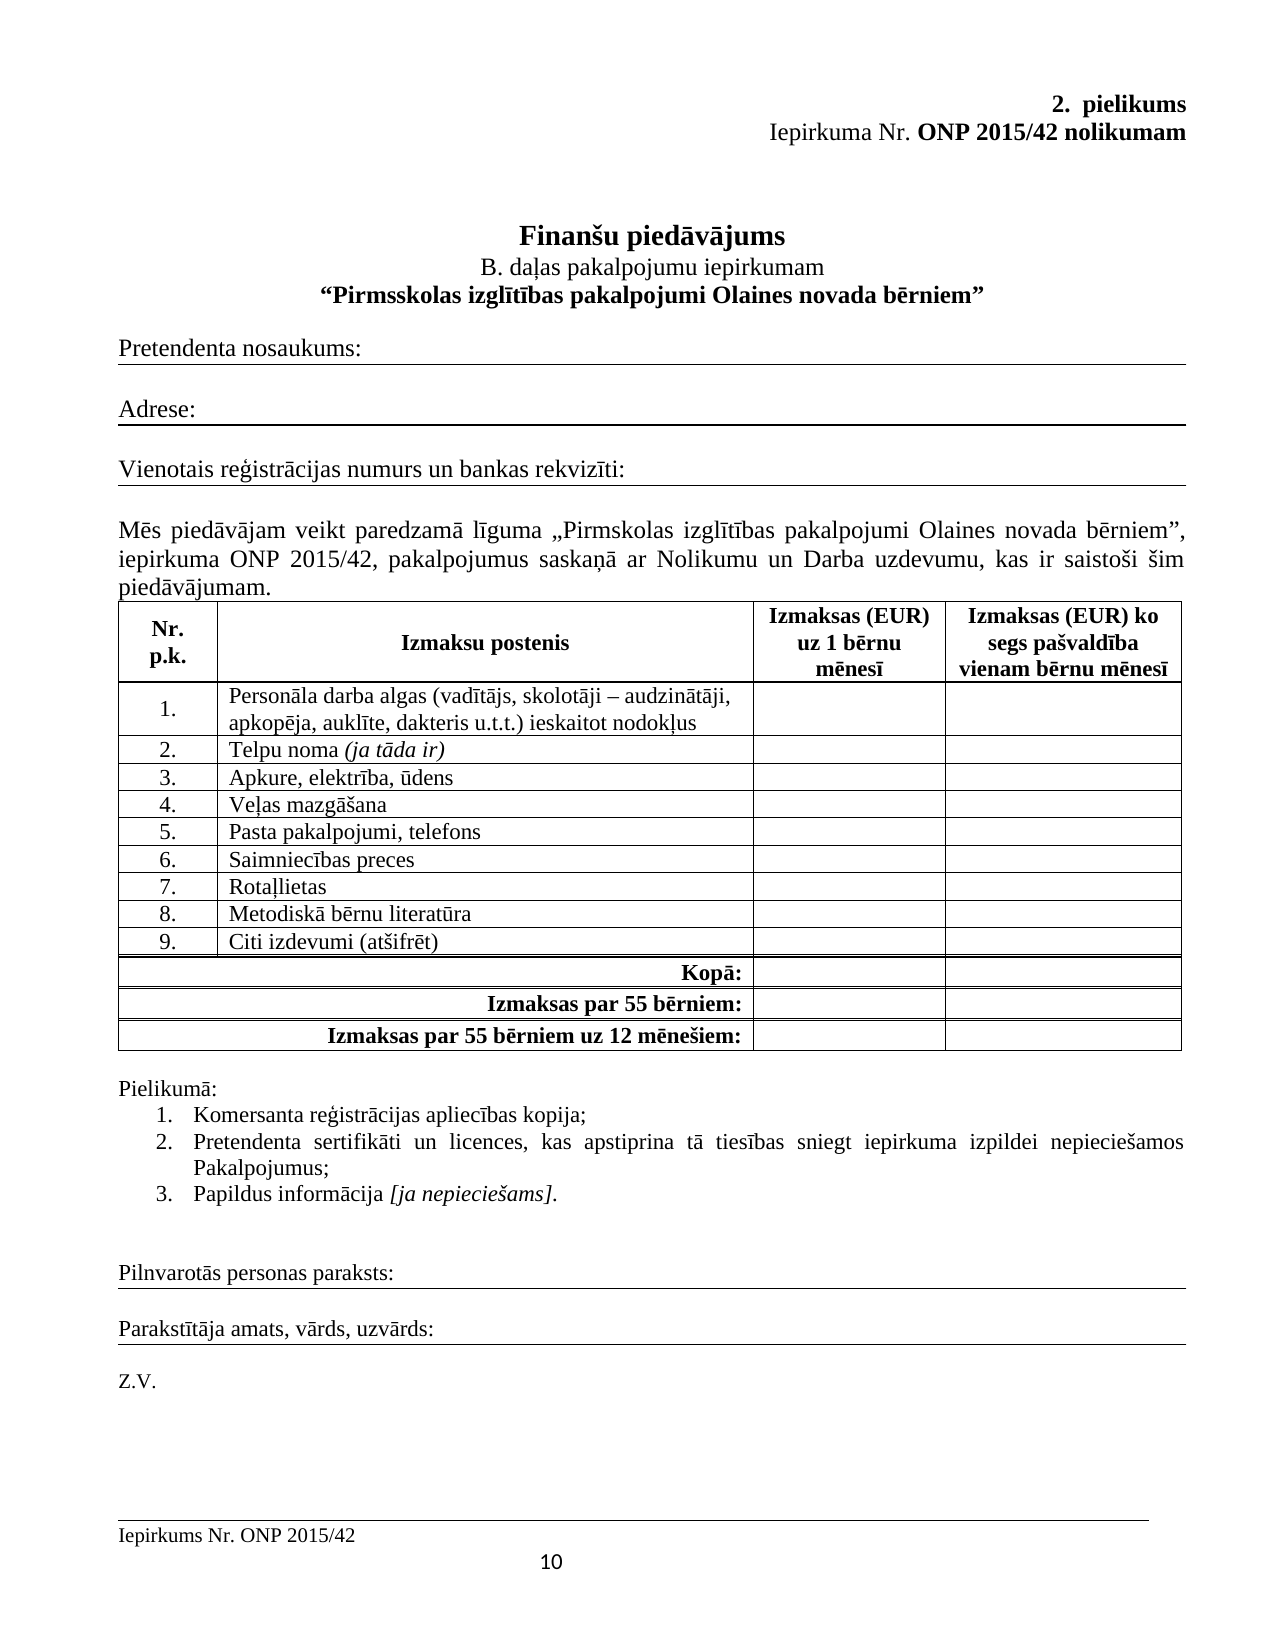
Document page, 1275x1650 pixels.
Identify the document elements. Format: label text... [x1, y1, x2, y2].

table_cell [946, 683, 1181, 735]
table_cell [754, 846, 945, 872]
table_header Izmaksu postenis [218, 602, 753, 681]
table_cell [754, 1021, 945, 1050]
text Mēs piedāvājam veikt paredzamā līguma „Pirmskolas izglītības pakalpojumi Olaines novada bērniem”, iepirkuma ONP 2015/42, pakalpojumus saskaņā ar Nolikumu un Darba uzdevumu, kas ir saistoši šim piedāvājumam. [118, 515, 1186, 601]
table_cell [754, 791, 945, 817]
table_cell [946, 791, 1181, 817]
table_cell Kopā: [119, 958, 753, 986]
table_cell [946, 989, 1181, 1018]
table_cell [754, 764, 945, 790]
table_cell [754, 901, 945, 927]
table_cell [946, 901, 1181, 927]
list Pretendenta sertifikāti un licences, kas apstiprina tā tiesības sniegt iepirkuma izpildei nepieciešamos Pakalpojumus; [156, 1128, 1186, 1180]
table_cell [946, 928, 1181, 954]
text Finanšu piedāvājums [118, 218, 1186, 252]
text Iepirkuma Nr. ONP 2015/42 nolikumam [619, 117, 1186, 146]
table_cell [754, 683, 945, 735]
list Komersanta reģistrācijas apliecības kopija; [156, 1101, 1186, 1128]
table_cell Personāla darba algas (vadītājs, skolotāji – audzinātāji, apkopēja, auklīte, dakteris u.t.t.) ieskaitot nodokļus [218, 683, 753, 735]
table_cell 7. [119, 873, 217, 899]
table_cell 1. [119, 683, 217, 735]
table_cell [754, 873, 945, 899]
text Vienotais reģistrācijas numurs un bankas rekvizīti: [118, 454, 1186, 485]
table_header Izmaksas (EUR) uz 1 bērnu mēnesī [754, 602, 945, 681]
text Pielikumā: [118, 1075, 1186, 1101]
table_cell 3. [119, 764, 217, 790]
table_cell 5. [119, 818, 217, 845]
text Pretendenta nosaukums: [118, 333, 1186, 364]
text Pilnvarotās personas paraksts: [118, 1259, 1186, 1288]
table_cell [754, 736, 945, 762]
table_cell 6. [119, 846, 217, 872]
table_cell Veļas mazgāšana [218, 791, 753, 817]
table_cell [754, 958, 945, 986]
table_cell Izmaksas par 55 bērniem: [119, 989, 753, 1018]
table_cell Pasta pakalpojumi, telefons [218, 818, 753, 845]
table_cell Citi izdevumi (atšifrēt) [218, 928, 753, 954]
table_cell [946, 873, 1181, 899]
table_cell [946, 736, 1181, 762]
table_cell [946, 764, 1181, 790]
table_cell Saimniecības preces [218, 846, 753, 872]
table_cell [946, 818, 1181, 845]
list Papildus informācija [ja nepieciešams]. [156, 1180, 1186, 1207]
table_cell 2. [119, 736, 217, 762]
table_cell 4. [119, 791, 217, 817]
table_cell Rotaļlietas [218, 873, 753, 899]
table_header Nr. p.k. [119, 602, 217, 681]
table_cell 8. [119, 901, 217, 927]
table_cell Telpu noma (ja tāda ir) [218, 736, 753, 762]
table_cell [946, 958, 1181, 986]
table_header Izmaksas (EUR) ko segs pašvaldība vienam bērnu mēnesī [946, 602, 1181, 681]
table_cell [754, 818, 945, 845]
text Parakstītāja amats, vārds, uzvārds: [118, 1315, 1186, 1344]
table_cell Metodiskā bērnu literatūra [218, 901, 753, 927]
table_cell 9. [119, 928, 217, 954]
list pielikums [737, 89, 1186, 117]
table_cell [946, 1021, 1181, 1050]
table_cell [946, 846, 1181, 872]
table_cell Izmaksas par 55 bērniem uz 12 mēnešiem: [119, 1021, 753, 1050]
text B. daļas pakalpojumu iepirkumam “Pirmsskolas izglītības pakalpojumi Olaines novada bērniem” [118, 252, 1186, 309]
table_cell Apkure, elektrība, ūdens [218, 764, 753, 790]
text Z.V. [118, 1369, 1186, 1393]
table_cell [754, 928, 945, 954]
text Adrese: [118, 394, 1186, 424]
table_cell [754, 989, 945, 1018]
